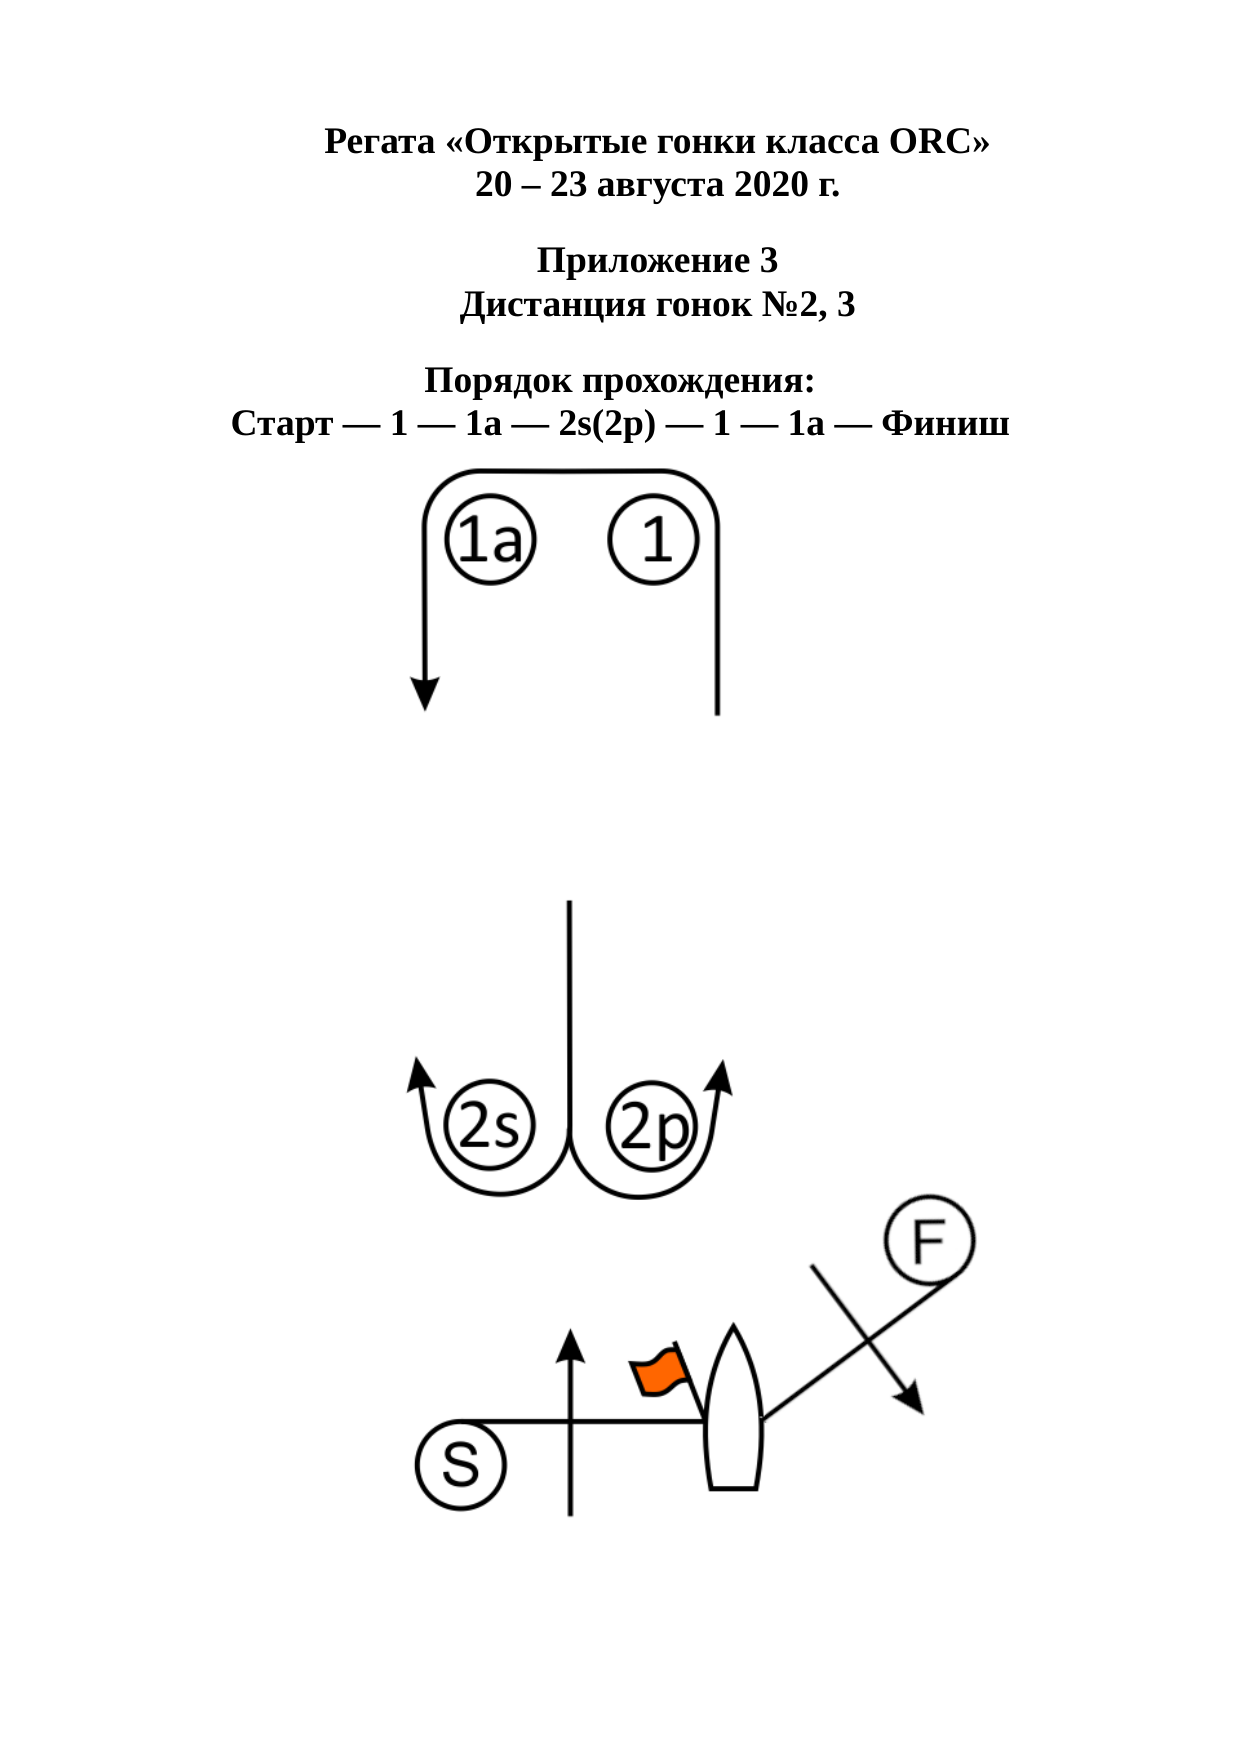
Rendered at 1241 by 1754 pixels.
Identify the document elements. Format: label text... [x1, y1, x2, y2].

list Старт — 1 — 1a — 2s(2p) — 1 — 1a — Финиш [118, 401, 1122, 444]
list Дистанция гонок №2, 3 [193, 281, 1122, 324]
picture [344, 457, 1009, 1534]
list Регата «Открытые гонки класса ORC» [193, 118, 1122, 161]
list Приложение 3 [193, 238, 1122, 281]
list 20 – 23 августа 2020 г. [193, 161, 1122, 204]
